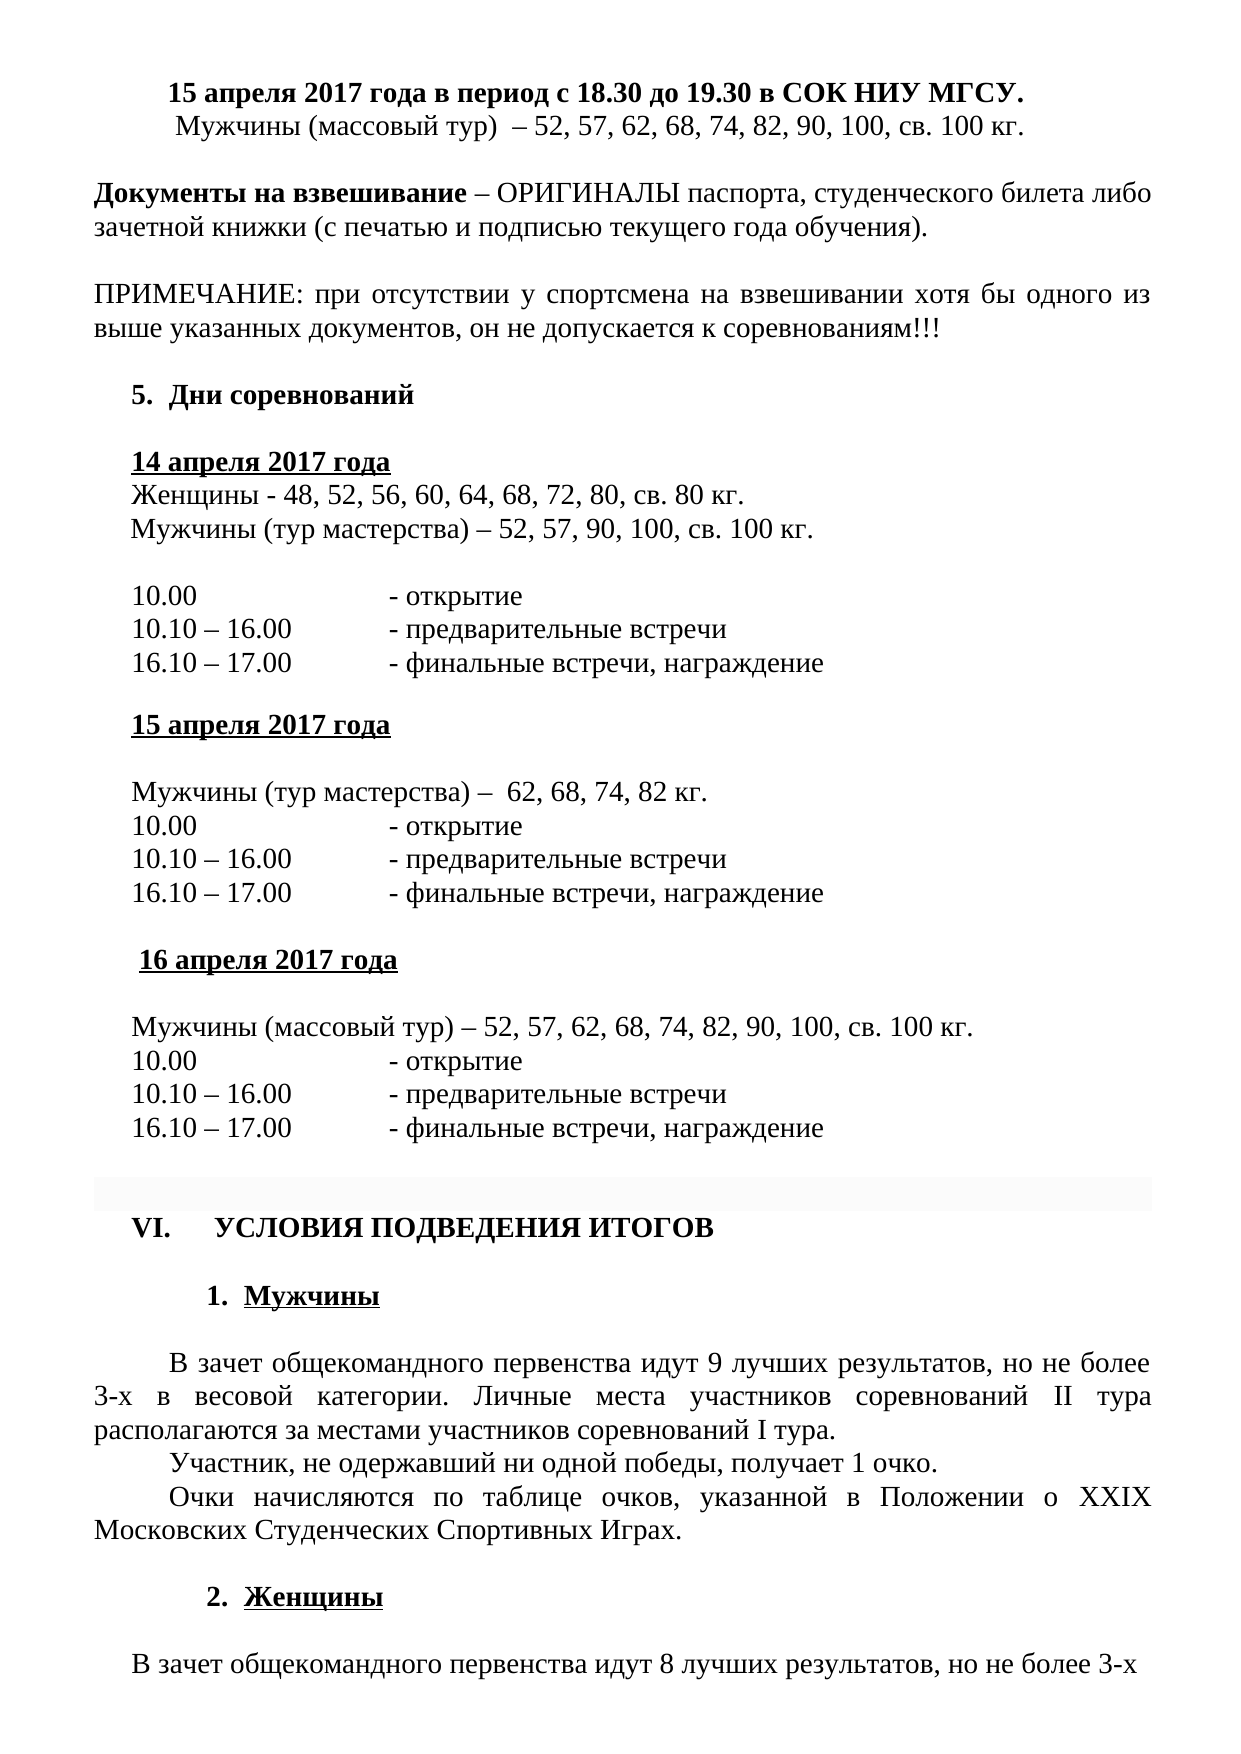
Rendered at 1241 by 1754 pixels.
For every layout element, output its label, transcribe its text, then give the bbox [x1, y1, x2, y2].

text 10.00 - открытие [131, 808, 1152, 842]
text 16.10 – 17.00 - финальные встречи, награждение [131, 645, 1152, 679]
text Мужчины (массовый тур) – 52, 57, 62, 68, 74, 82, 90, 100, св. 100 кг. [94, 108, 1152, 142]
text В зачет общекомандного первенства идут 8 лучших результатов, но не более 3-х [131, 1647, 1152, 1680]
text 16 апреля 2017 года [131, 942, 1152, 976]
list Дни соревнований [131, 377, 1152, 410]
text 15 апреля 2017 года [131, 707, 1152, 741]
text 10.00 - открытие [131, 578, 1152, 612]
text 14 апреля 2017 года [131, 444, 1152, 477]
text Мужчины (тур мастерства) – 52, 57, 90, 100, св. 100 кг. [94, 511, 1152, 544]
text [94, 1445, 1152, 1479]
text Документы на взвешивание – ОРИГИНАЛЫ паспорта, студенческого билета либо зачетной книжки (с печатью и подписью текущего года обучения). [94, 176, 1152, 243]
text Женщины - 48, 52, 56, 60, 64, 68, 72, 80, св. 80 кг. [94, 477, 1152, 511]
text 10.00 - открытие [131, 1043, 1152, 1076]
text 15 апреля 2017 года в период с 18.30 до 19.30 в СОК НИУ МГСУ. [94, 75, 1152, 108]
list Женщины [206, 1579, 1152, 1613]
text 10.10 – 16.00 - предварительные встречи [131, 842, 1152, 875]
text 10.10 – 16.00 - предварительные встречи [131, 612, 1152, 645]
text 16.10 – 17.00 - финальные встречи, награждение [131, 1110, 1152, 1143]
list Мужчины [206, 1278, 1152, 1311]
text Мужчины (массовый тур) – 52, 57, 62, 68, 74, 82, 90, 100, св. 100 кг. [94, 1009, 1152, 1043]
list УСЛОВИЯ ПОДВЕДЕНИЯ ИТОГОВ [131, 1211, 1152, 1244]
text ПРИМЕЧАНИЕ: при отсутствии у спортсмена на взвешивании хотя бы одного из выше указанных документов, он не допускается к соревнованиям!!! [94, 276, 1152, 343]
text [94, 1479, 1152, 1546]
text 10.10 – 16.00 - предварительные встречи [131, 1076, 1152, 1110]
text 16.10 – 17.00 - финальные встречи, награждение [131, 875, 1152, 909]
text Мужчины (тур мастерства) – 62, 68, 74, 82 кг. [94, 774, 1152, 808]
text В зачет общекомандного первенства идут 9 лучших результатов, но не более 3-х в весовой категории. Личные места участников соревнований II тура располагаются за местами участников соревнований I тура. [94, 1345, 1152, 1445]
